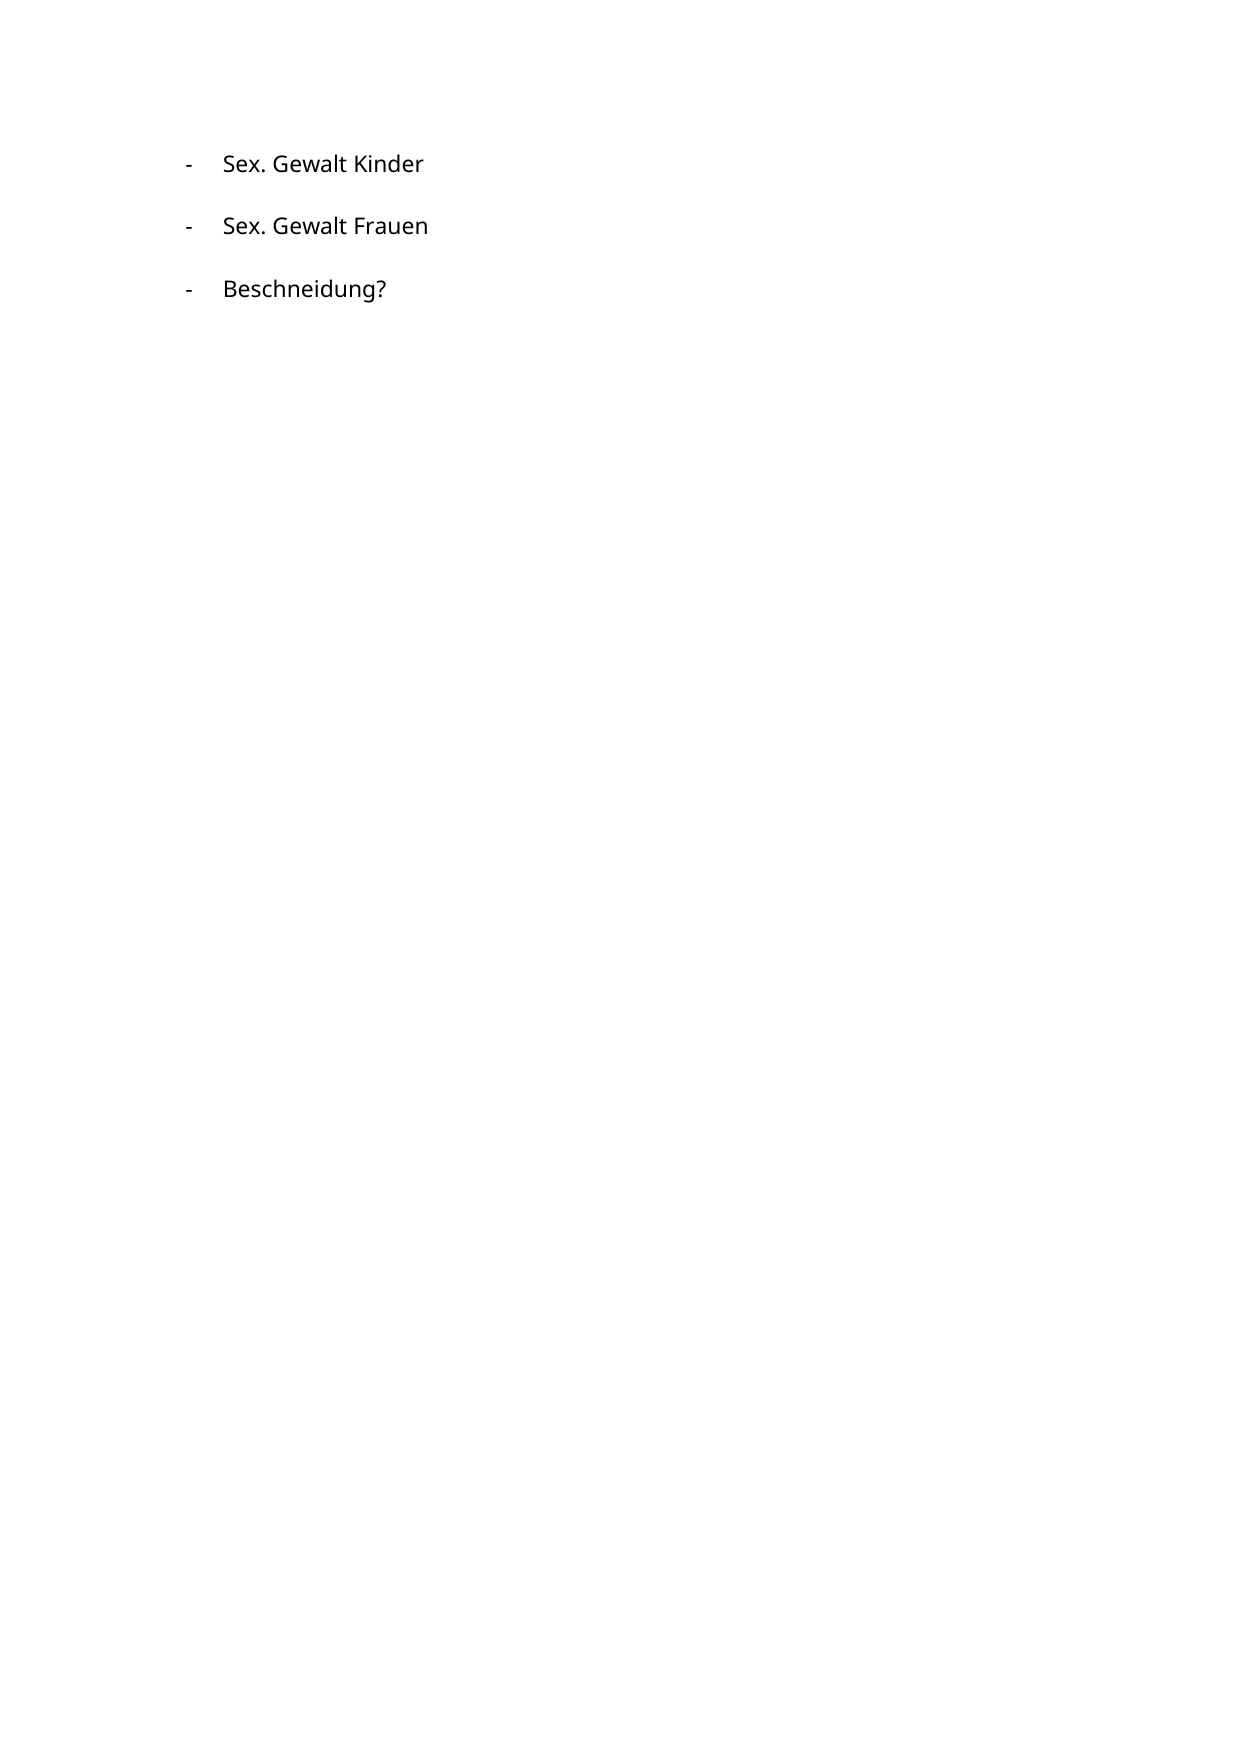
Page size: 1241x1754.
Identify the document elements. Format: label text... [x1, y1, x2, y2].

list Beschneidung? [185, 273, 1093, 304]
list Sex. Gewalt Kinder [185, 148, 1093, 179]
list Sex. Gewalt Frauen [185, 210, 1093, 241]
